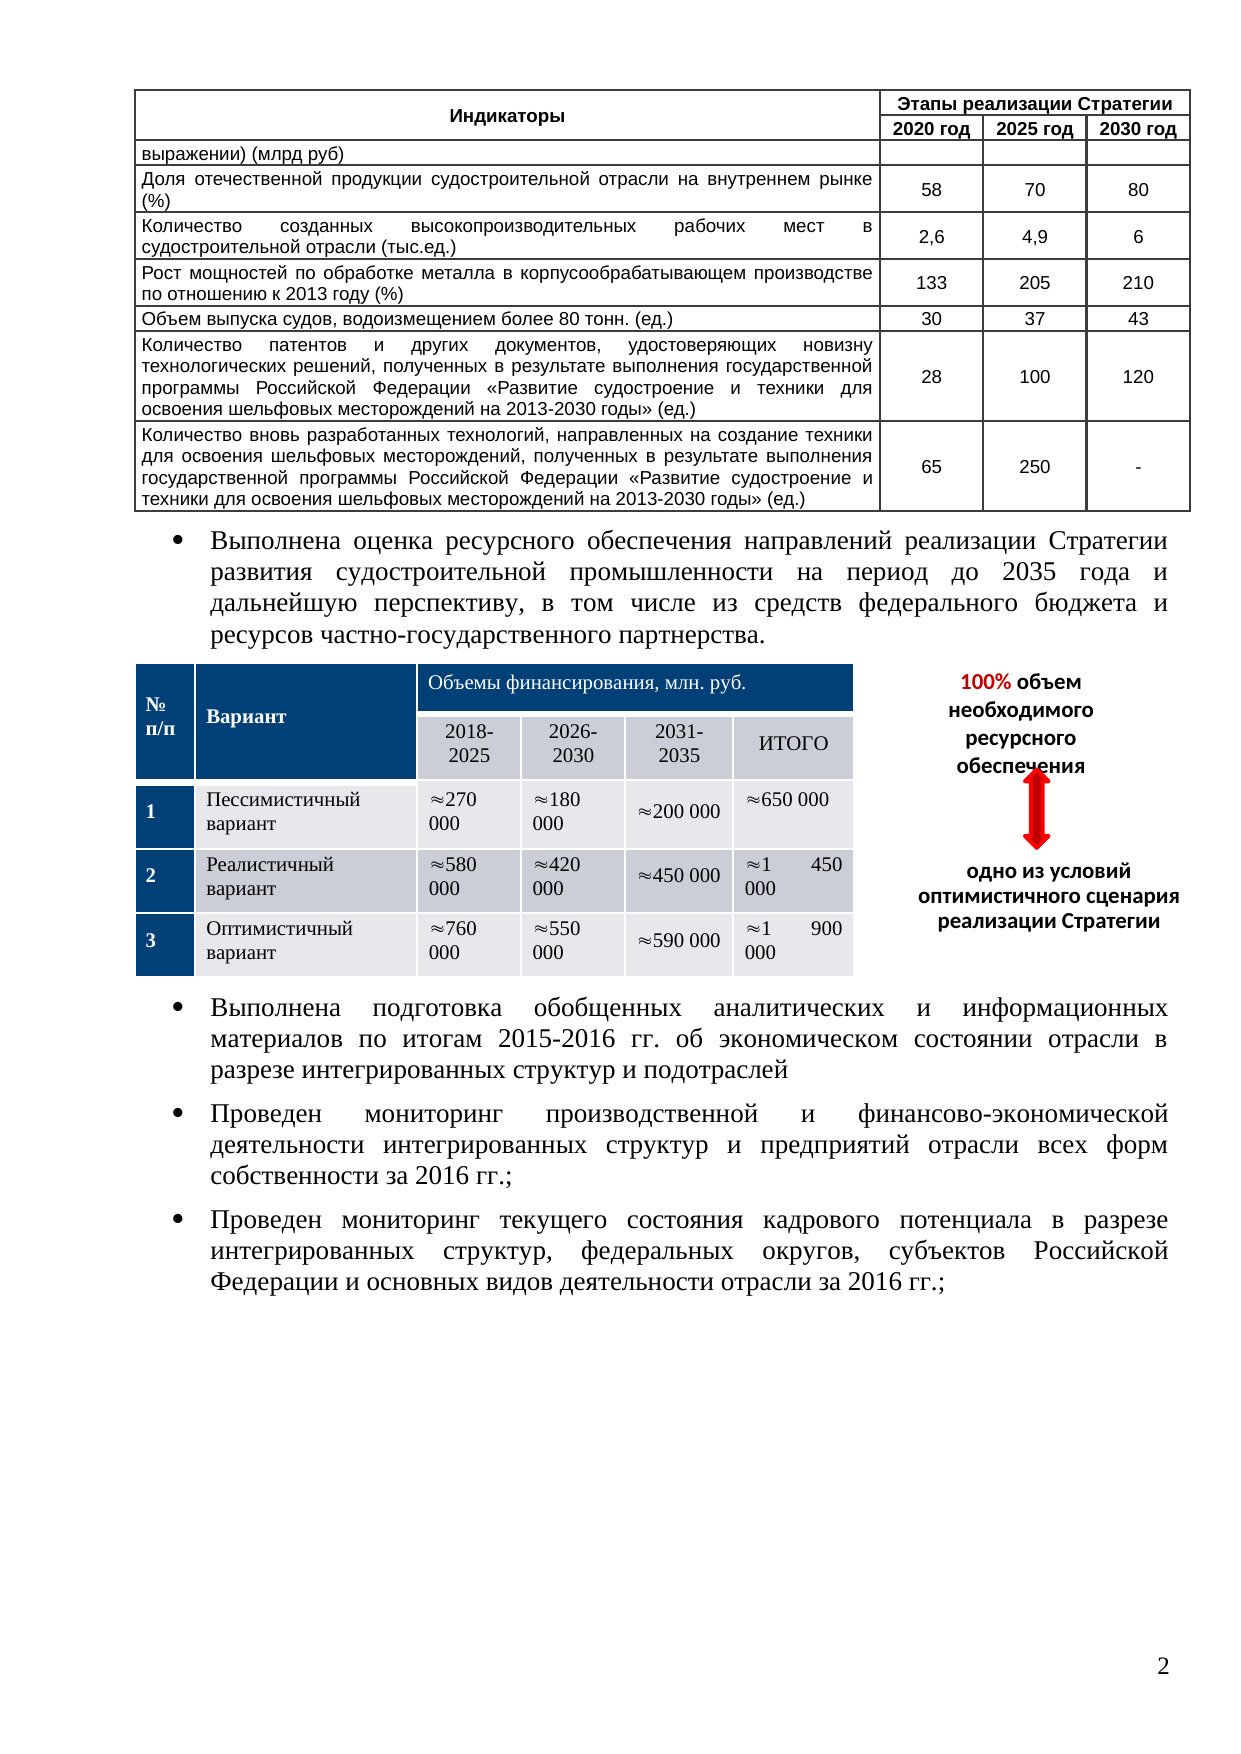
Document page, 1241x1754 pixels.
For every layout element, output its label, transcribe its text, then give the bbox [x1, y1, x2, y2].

table_cell 420 000 [522, 850, 624, 912]
table_cell Количество созданных высокопроизводительных рабочих мест в судостроительной отрасли (тыс.ед.) [136, 213, 879, 258]
table_cell 65 [881, 422, 982, 509]
table_cell Доля отечественной продукции судостроительной отрасли на внутреннем рынке (%) [136, 166, 879, 211]
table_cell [136, 141, 879, 164]
table_header № п/п [136, 664, 194, 779]
table_cell ИТОГО [734, 717, 853, 779]
table_cell 210 [1088, 260, 1189, 304]
table_cell 100 [984, 332, 1085, 420]
table_cell 37 [984, 307, 1085, 330]
table_cell 30 [881, 307, 982, 330]
table_cell 2 [136, 850, 194, 912]
table_cell 2020 год [881, 116, 982, 139]
table_cell 2030 год [1088, 116, 1189, 139]
table_cell 580 000 [418, 850, 520, 912]
table_cell 590 000 [626, 914, 732, 976]
table_cell 43 [1088, 307, 1189, 330]
table_cell Количество вновь разработанных технологий, направленных на создание техники для освоения шельфовых месторождений, полученных в результате выполнения государственной программы Российской Федерации «Развитие судостроение и техники для освоения шельфовых месторождений на 2013-2030 годы» (ед.) [136, 422, 879, 509]
table_header Этапы реализации Стратегии [881, 91, 1189, 114]
table_cell 205 [984, 260, 1085, 304]
table_cell 1 [136, 786, 194, 848]
table_cell 2,6 [881, 213, 982, 258]
table_cell 200 000 [626, 781, 732, 848]
table_cell Реалистичный вариант [196, 850, 416, 912]
table_cell Количество патентов и других документов, удостоверяющих новизну технологических решений, полученных в результате выполнения государственной программы Российской Федерации «Развитие судостроение и техники для освоения шельфовых месторождений на 2013-2030 годы» (ед.) [136, 332, 879, 420]
table_cell 2031-2035 [626, 717, 732, 779]
table_cell 80 [1088, 166, 1189, 211]
table_cell 650 000 [734, 781, 853, 848]
table_cell 760 000 [418, 914, 520, 976]
table_cell 2026-2030 [522, 717, 624, 779]
table_cell 28 [881, 332, 982, 420]
table_cell 250 [984, 422, 1085, 509]
table_cell 1 900 000 [734, 914, 853, 976]
list Выполнена подготовка обобщенных аналитических и информационных материалов по итогам 2015-2016 гг. об экономическом состоянии отрасли в разрезе интегрированных структур и подотраслей [173, 991, 1169, 1084]
table_cell 12 [984, 141, 1085, 164]
table_cell - [1088, 422, 1189, 509]
table_cell 2025 год [984, 116, 1085, 139]
table_cell Объем выпуска судов, водоизмещением более 80 тонн. (ед.) [136, 307, 879, 330]
table_cell 20 [1088, 141, 1189, 164]
table_cell 2018-2025 [418, 717, 520, 779]
table_cell 58 [881, 166, 982, 211]
table_cell Рост мощностей по обработке металла в корпусообрабатывающем производстве по отношению к 2013 году (%) [136, 260, 879, 304]
table_cell 4,9 [984, 213, 1085, 258]
table_cell 180 000 [522, 781, 624, 848]
table_header Вариант [196, 664, 416, 779]
table_cell 270 000 [418, 781, 520, 848]
table_cell 133 [881, 260, 982, 304]
list Проведен мониторинг производственной и финансово-экономической деятельности интегрированных структур и предприятий отрасли всех форм собственности за 2016 гг.; [173, 1097, 1169, 1191]
table_cell Оптимистичный вариант [196, 914, 416, 976]
table_cell 6 [1088, 213, 1189, 258]
table_cell 3 [136, 914, 194, 976]
table_cell Пессимистичный вариант [196, 786, 416, 848]
table_header Индикаторы [136, 91, 879, 139]
table_cell 450 000 [626, 850, 732, 912]
list Выполнена оценка ресурсного обеспечения направлений реализации Стратегии развития судостроительной промышленности на период до 2035 года и дальнейшую перспективу, в том числе из средств федерального бюджета и ресурсов частно-государственного партнерства. [173, 524, 1169, 649]
table_cell 70 [984, 166, 1085, 211]
table_cell 5 [881, 141, 982, 164]
table_cell 550 000 [522, 914, 624, 976]
table_cell 1 450 000 [734, 850, 853, 912]
table_cell 120 [1088, 332, 1189, 420]
list Проведен мониторинг текущего состояния кадрового потенциала в разрезе интегрированных структур, федеральных округов, субъектов Российской Федерации и основных видов деятельности отрасли за 2016 гг.; [173, 1203, 1169, 1297]
table_header Объемы финансирования, млн. руб. [418, 664, 853, 711]
